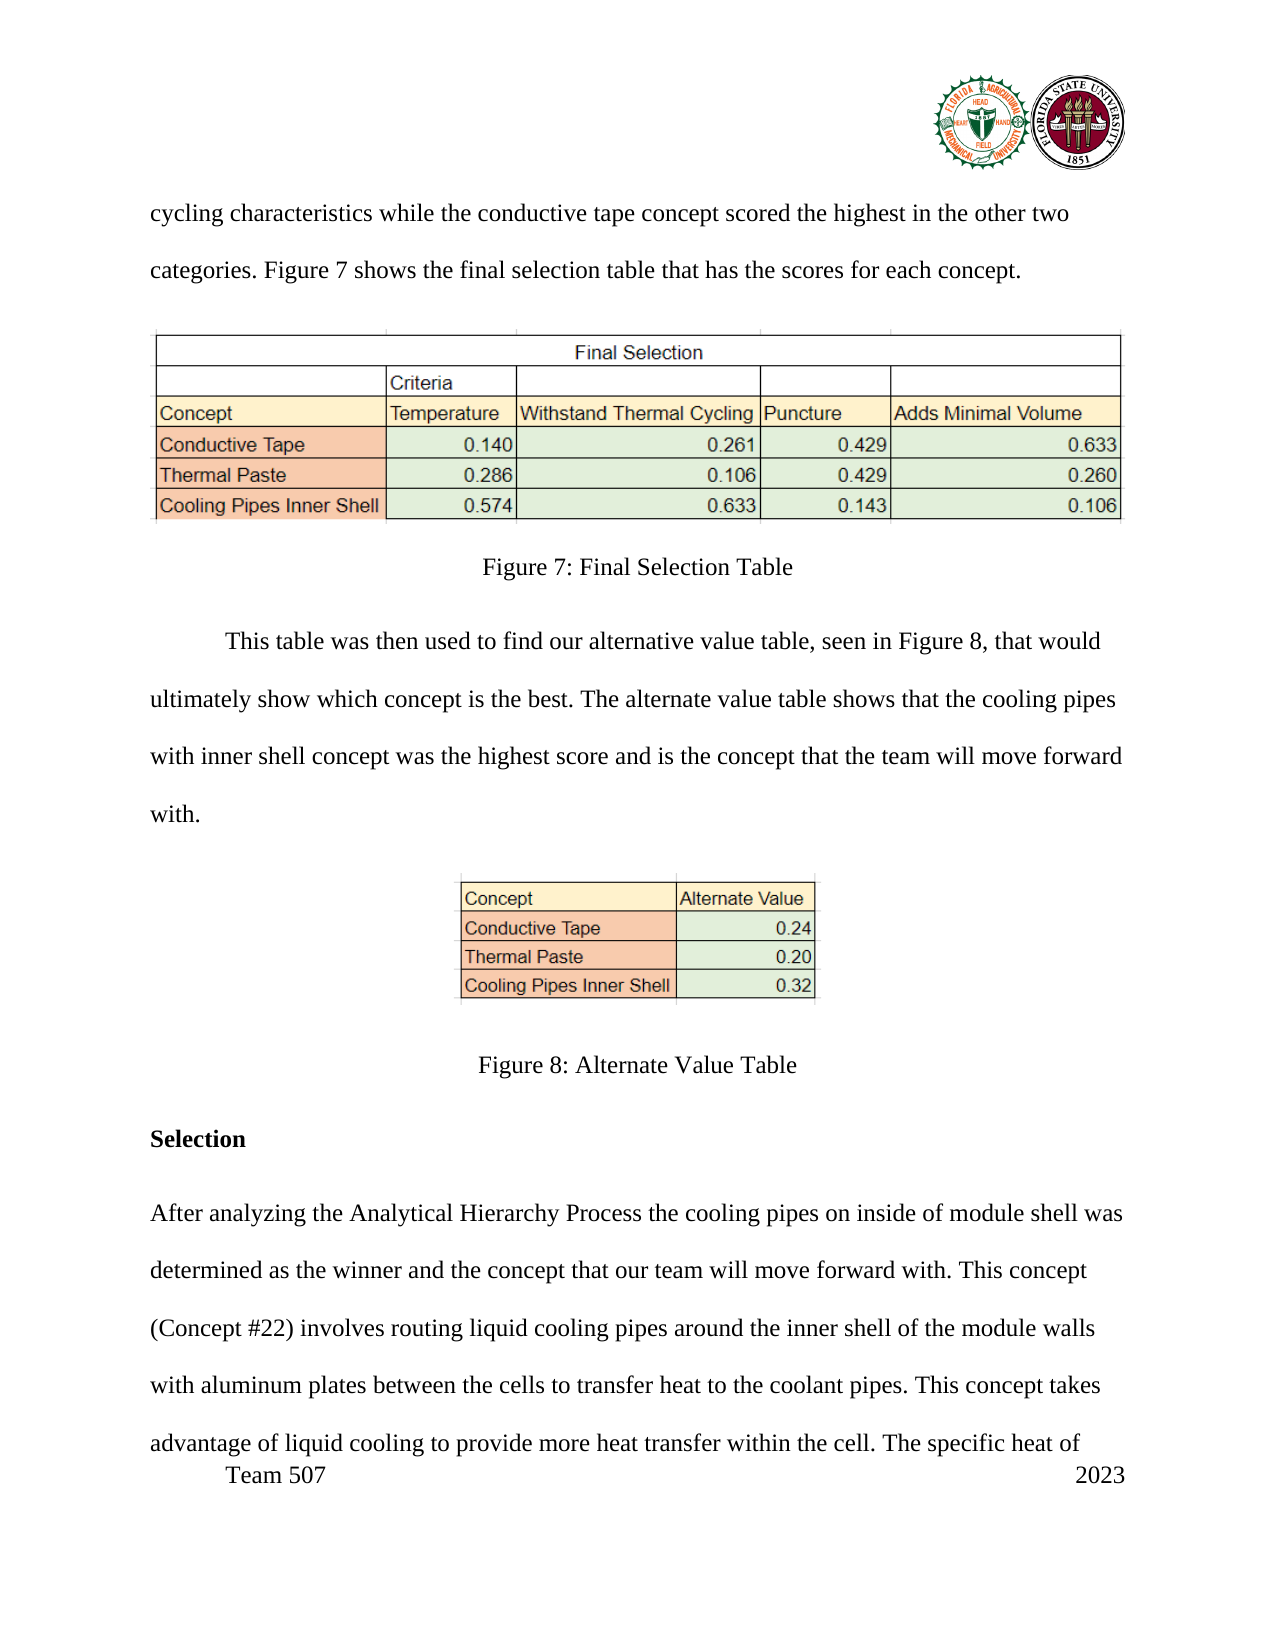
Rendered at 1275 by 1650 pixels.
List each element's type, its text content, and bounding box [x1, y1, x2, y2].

picture [150, 329, 1125, 524]
picture [933, 75, 1125, 170]
text This table was then used to find our alternative value table, seen in Figure 8, that would ultimately show which concept is the best. The alternate value table shows that the cooling pipes with inner shell concept was the highest score and is the concept that the team will move forward with. [150, 626, 1125, 828]
text Figure 7: Final Selection Table [150, 524, 1125, 581]
text Selection [150, 1124, 1125, 1153]
picture [453, 873, 822, 1005]
text Figure 8: Alternate Value Table [150, 1050, 1125, 1078]
